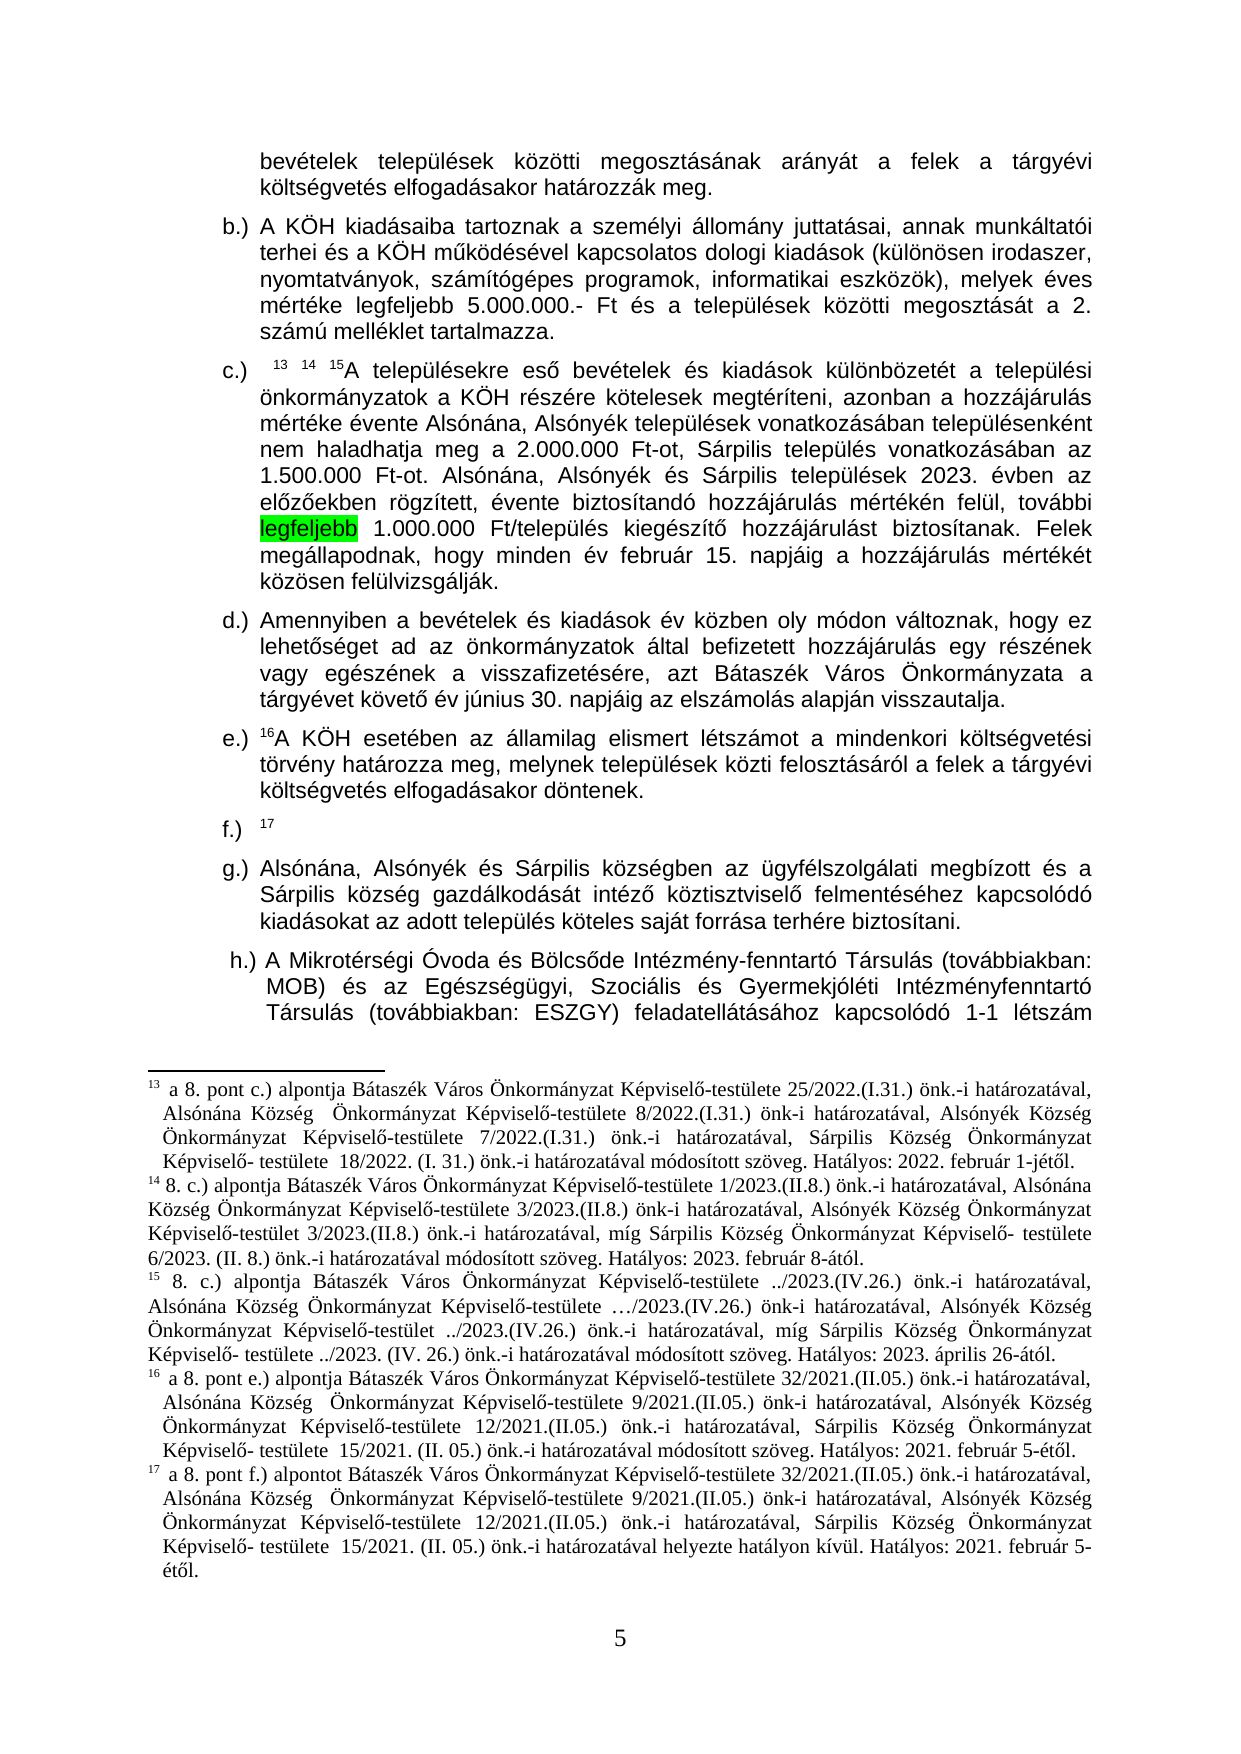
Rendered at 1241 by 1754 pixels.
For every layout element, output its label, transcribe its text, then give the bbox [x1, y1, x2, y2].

list A KÖH esetében az államilag elismert létszámot a mindenkori költségvetési törvény határozza meg, melynek települések közti felosztásáról a felek a tárgyévi költségvetés elfogadásakor döntenek. [222, 725, 1093, 804]
text h.) A Mikrotérségi Óvoda és Bölcsőde Intézmény-fenntartó Társulás (továbbiakban: MOB) és az Egészségügyi, Szociális és Gyermekjóléti Intézményfenntartó Társulás (továbbiakban: ESZGY) feladatellátásához kapcsolódó 1-1 létszám személyi jellegű és dologi kiadásait a 2. számú mellékletben meghatározott arányban a MOB és ESZGY társulások a KÖH részére közvetlenül térítik meg. [221, 947, 1093, 1026]
list A településekre eső bevételek és kiadások különbözetét a települési önkormányzatok a KÖH részére kötelesek megtéríteni, azonban a hozzájárulás mértéke évente Alsónána, Alsónyék települések vonatkozásában településenként nem haladhatja meg a 2.000.000 Ft-ot, Sárpilis település vonatkozásában az 1.500.000 Ft-ot. Alsónána, Alsónyék és Sárpilis települések 2023. évben az előzőekben rögzített, évente biztosítandó hozzájárulás mértékén felül, további legfeljebb 1.000.000 Ft/település kiegészítő hozzájárulást biztosítanak. Felek megállapodnak, hogy minden év február 15. napjáig a hozzájárulás mértékét közösen felülvizsgálják. [222, 357, 1093, 594]
list A KÖH kiadásaiba tartoznak a személyi állomány juttatásai, annak munkáltatói terhei és a KÖH működésével kapcsolatos dologi kiadások (különösen irodaszer, nyomtatványok, számítógépes programok, informatikai eszközök), melyek éves mértéke legfeljebb 5.000.000.- Ft és a települések közötti megosztását a 2. számú melléklet tartalmazza. [222, 213, 1093, 344]
list Alsónána, Alsónyék és Sárpilis községben az ügyfélszolgálati megbízott és a Sárpilis község gazdálkodását intéző köztisztviselő felmentéséhez kapcsolódó kiadásokat az adott település köteles saját forrása terhére biztosítani. [222, 855, 1093, 934]
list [222, 148, 1093, 200]
list Amennyiben a bevételek és kiadások év közben oly módon változnak, hogy ez lehetőséget ad az önkormányzatok által befizetett hozzájárulás egy részének vagy egészének a visszafizetésére, azt Bátaszék Város Önkormányzata a tárgyévet követő év június 30. napjáig az elszámolás alapján visszautalja. [222, 607, 1093, 712]
